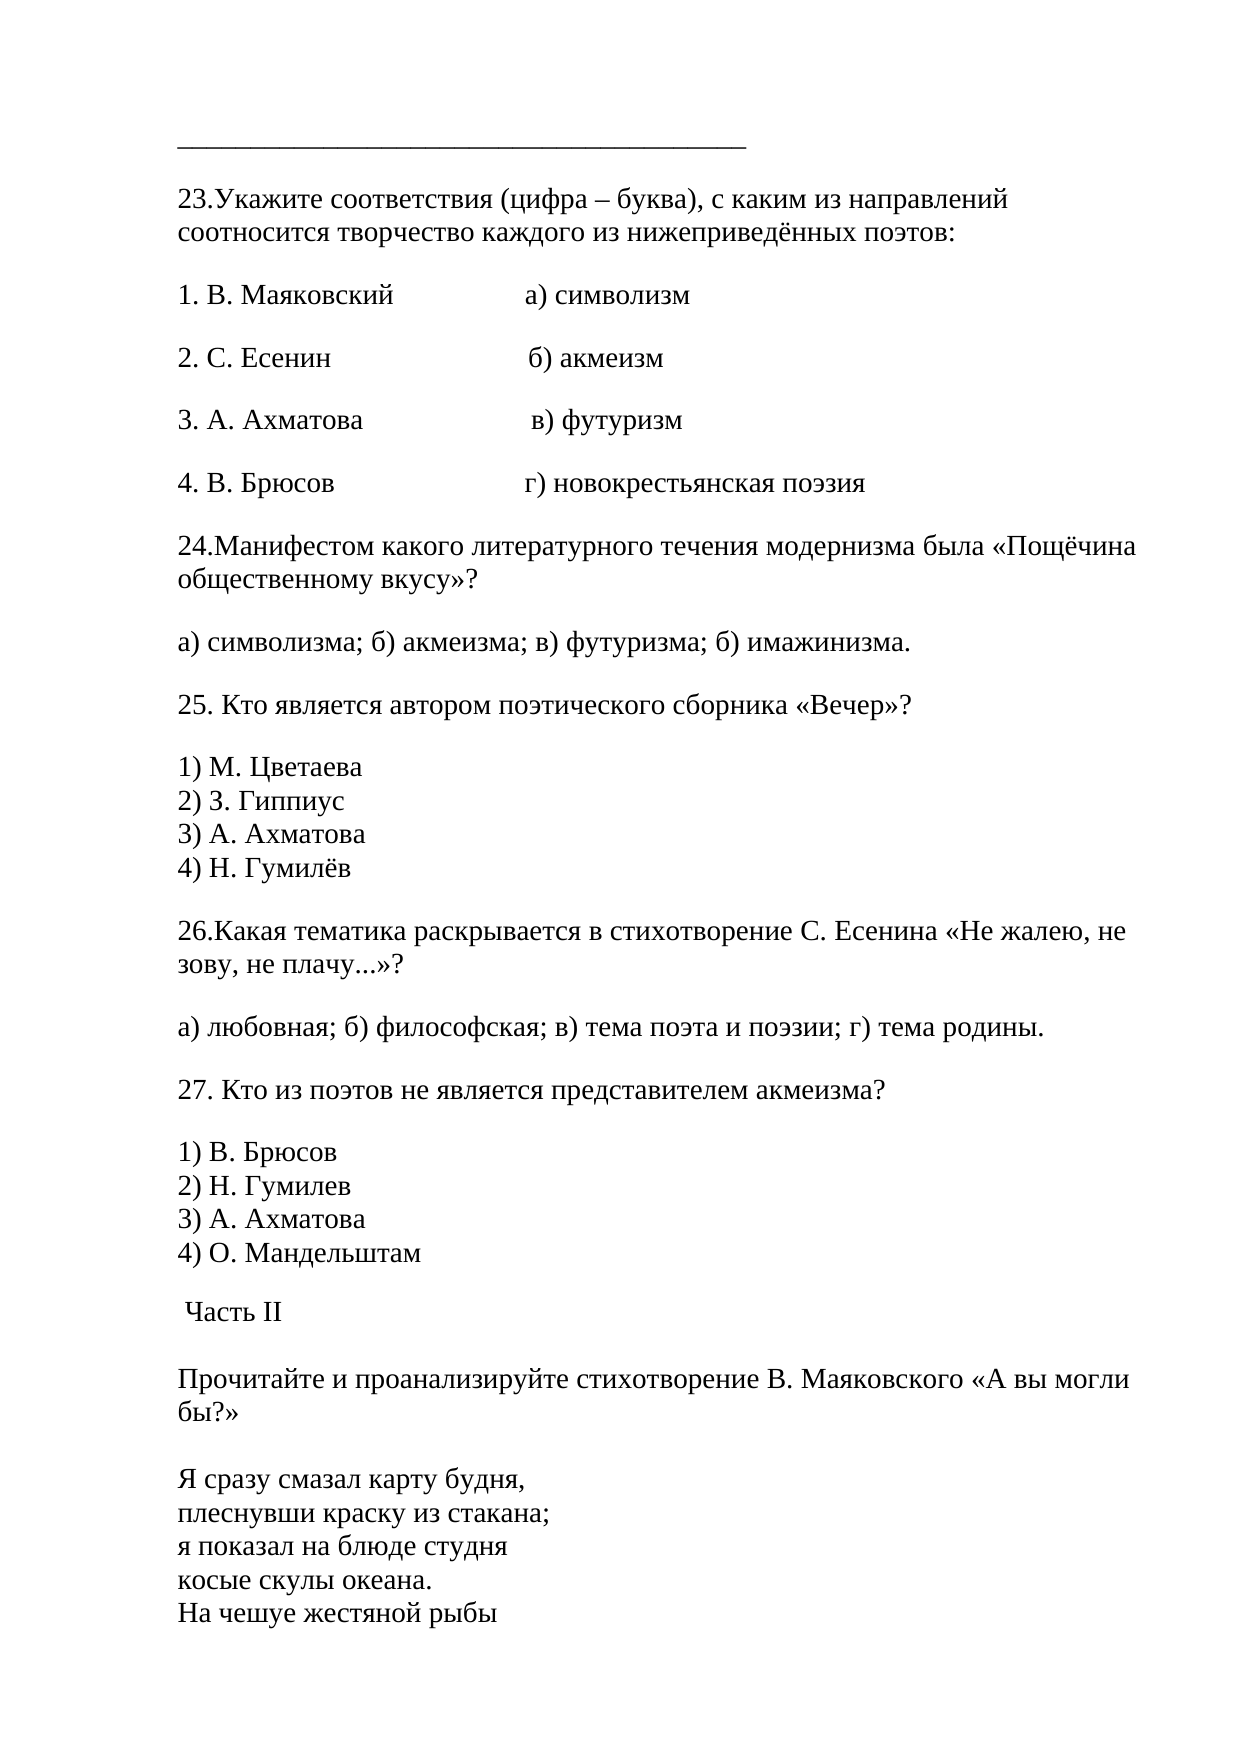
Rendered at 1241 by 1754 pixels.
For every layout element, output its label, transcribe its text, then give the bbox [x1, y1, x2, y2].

text я показал на блюде студня [177, 1528, 1152, 1562]
text 1) М. Цветаева 2) З. Гиппиус 3) А. Ахматова 4) Н. Гумилёв [177, 749, 1152, 884]
text косые скулы океана. [177, 1562, 1152, 1596]
text 25. Кто является автором поэтического сборника «Вечер»? [177, 687, 1152, 720]
text _______________________________________ [177, 118, 1152, 152]
text а) любовная; б) философская; в) тема поэта и поэзии; г) тема родины. [177, 1009, 1152, 1043]
text а) символизма; б) акмеизма; в) футуризма; б) имажинизма. [177, 624, 1152, 658]
text 27. Кто из поэтов не является представителем акмеизма? [177, 1072, 1152, 1105]
text 1. В. Маяковский а) символизм [177, 277, 1152, 311]
text Прочитайте и проанализируйте стихотворение В. Маяковского «А вы могли бы?» [177, 1361, 1152, 1428]
text Я сразу смазал карту будня, [177, 1461, 1152, 1495]
text 4. В. Брюсов г) новокрестьянская поэзия [177, 465, 1152, 499]
text плеснувши краску из стакана; [177, 1495, 1152, 1528]
text На чешуе жестяной рыбы [177, 1596, 1152, 1629]
text Часть II [177, 1294, 1152, 1327]
text 3. А. Ахматова в) футуризм [177, 402, 1152, 436]
text 24.Манифестом какого литературного течения модернизма была «Пощёчина общественному вкусу»? [177, 528, 1152, 595]
text 2. С. Есенин б) акмеизм [177, 340, 1152, 373]
text 1) В. Брюсов 2) Н. Гумилев 3) А. Ахматова 4) О. Мандельштам [177, 1134, 1152, 1269]
text 26.Какая тематика раскрывается в стихотворение С. Есенина «Не жалею, не зову, не плачу...»? [177, 913, 1152, 980]
text 23.Укажите соответствия (цифра – буква), с каким из направлений соотносится творчество каждого из нижеприведённых поэтов: [177, 181, 1152, 248]
